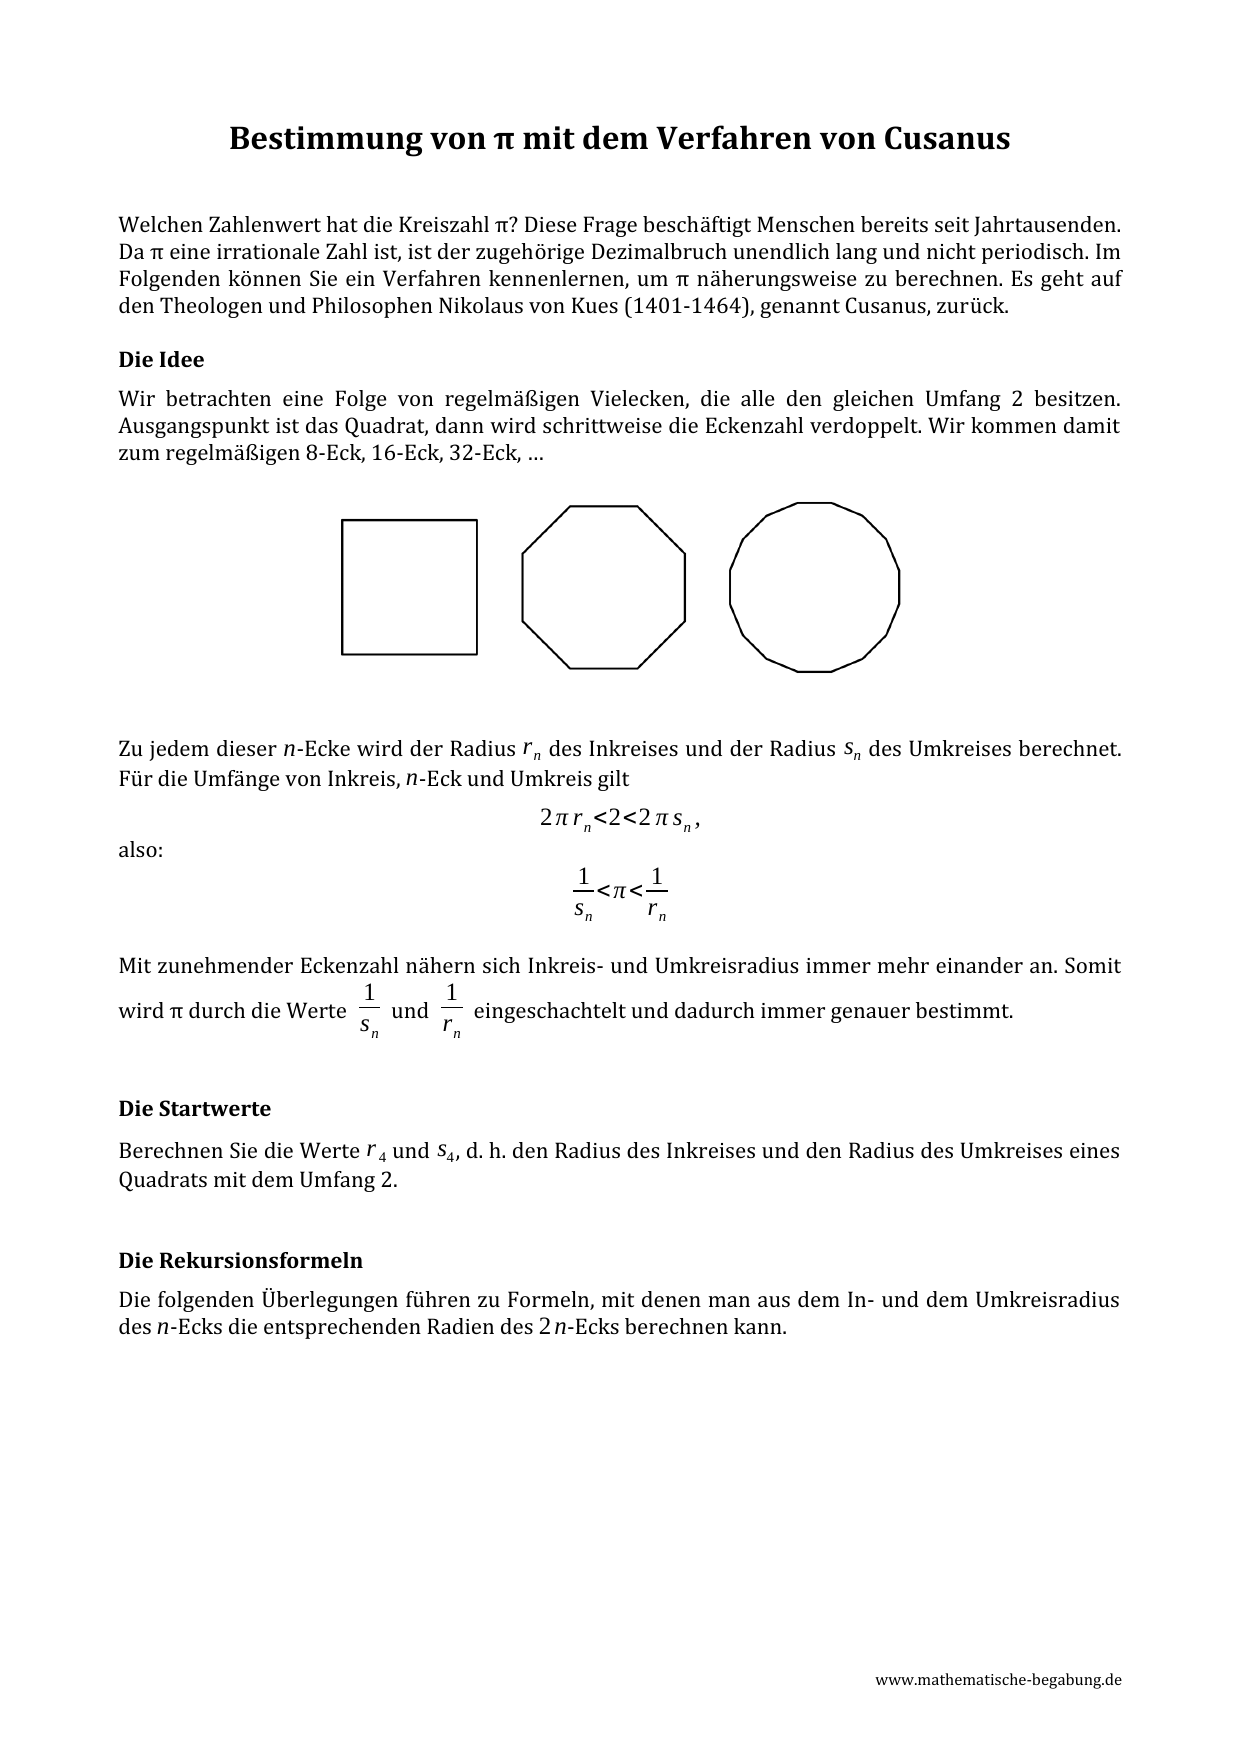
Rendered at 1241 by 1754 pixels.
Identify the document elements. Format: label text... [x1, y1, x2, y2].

picture [248, 492, 993, 679]
subtitle Bestimmung von π mit dem Verfahren von Cusanus [118, 118, 1122, 157]
text Mit zunehmender Eckenzahl nähern sich Inkreis- und Umkreisradius immer mehr einander an. Somit wird π durch die Werte und eingeschachtelt und dadurch immer genauer bestimmt. [118, 952, 1122, 1041]
subtitle Die Rekursionsformeln [118, 1246, 1122, 1273]
text also: [118, 835, 1122, 862]
text Berechnen Sie die Werte und , d. h. den Radius des Inkreises und den Radius des Umkreises eines Quadrats mit dem Umfang 2. [118, 1134, 1122, 1193]
text Die folgenden Überlegungen führen zu Formeln, mit denen man aus dem In- und dem Umkreisradius des -Ecks die entsprechenden Radien des -Ecks berechnen kann. [118, 1286, 1122, 1340]
text Welchen Zahlenwert hat die Kreiszahl π? Diese Frage beschäftigt Menschen bereits seit Jahrtausenden. Da π eine irrationale Zahl ist, ist der zugehörige Dezimalbruch unendlich lang und nicht periodisch. Im Folgenden können Sie ein Verfahren kennenlernen, um π näherungsweise zu berechnen. Es geht auf den Theologen und Philosophen Nikolaus von Kues (1401-1464), genannt Cusanus, zurück. [118, 211, 1122, 318]
subtitle Die Idee [118, 345, 1122, 372]
text Wir betrachten eine Folge von regelmäßigen Vielecken, die alle den gleichen Umfang 2 besitzen. Ausgangspunkt ist das Quadrat, dann wird schrittweise die Eckenzahl verdoppelt. Wir kommen damit zum regelmäßigen 8-Eck, 16-Eck, 32-Eck, … [118, 385, 1122, 465]
subtitle Die Startwerte [118, 1095, 1122, 1122]
text Zu jedem dieser -Ecke wird der Radius des Inkreises und der Radius des Umkreises berechnet. Für die Umfänge von Inkreis, -Eck und Umkreis gilt [118, 732, 1122, 791]
